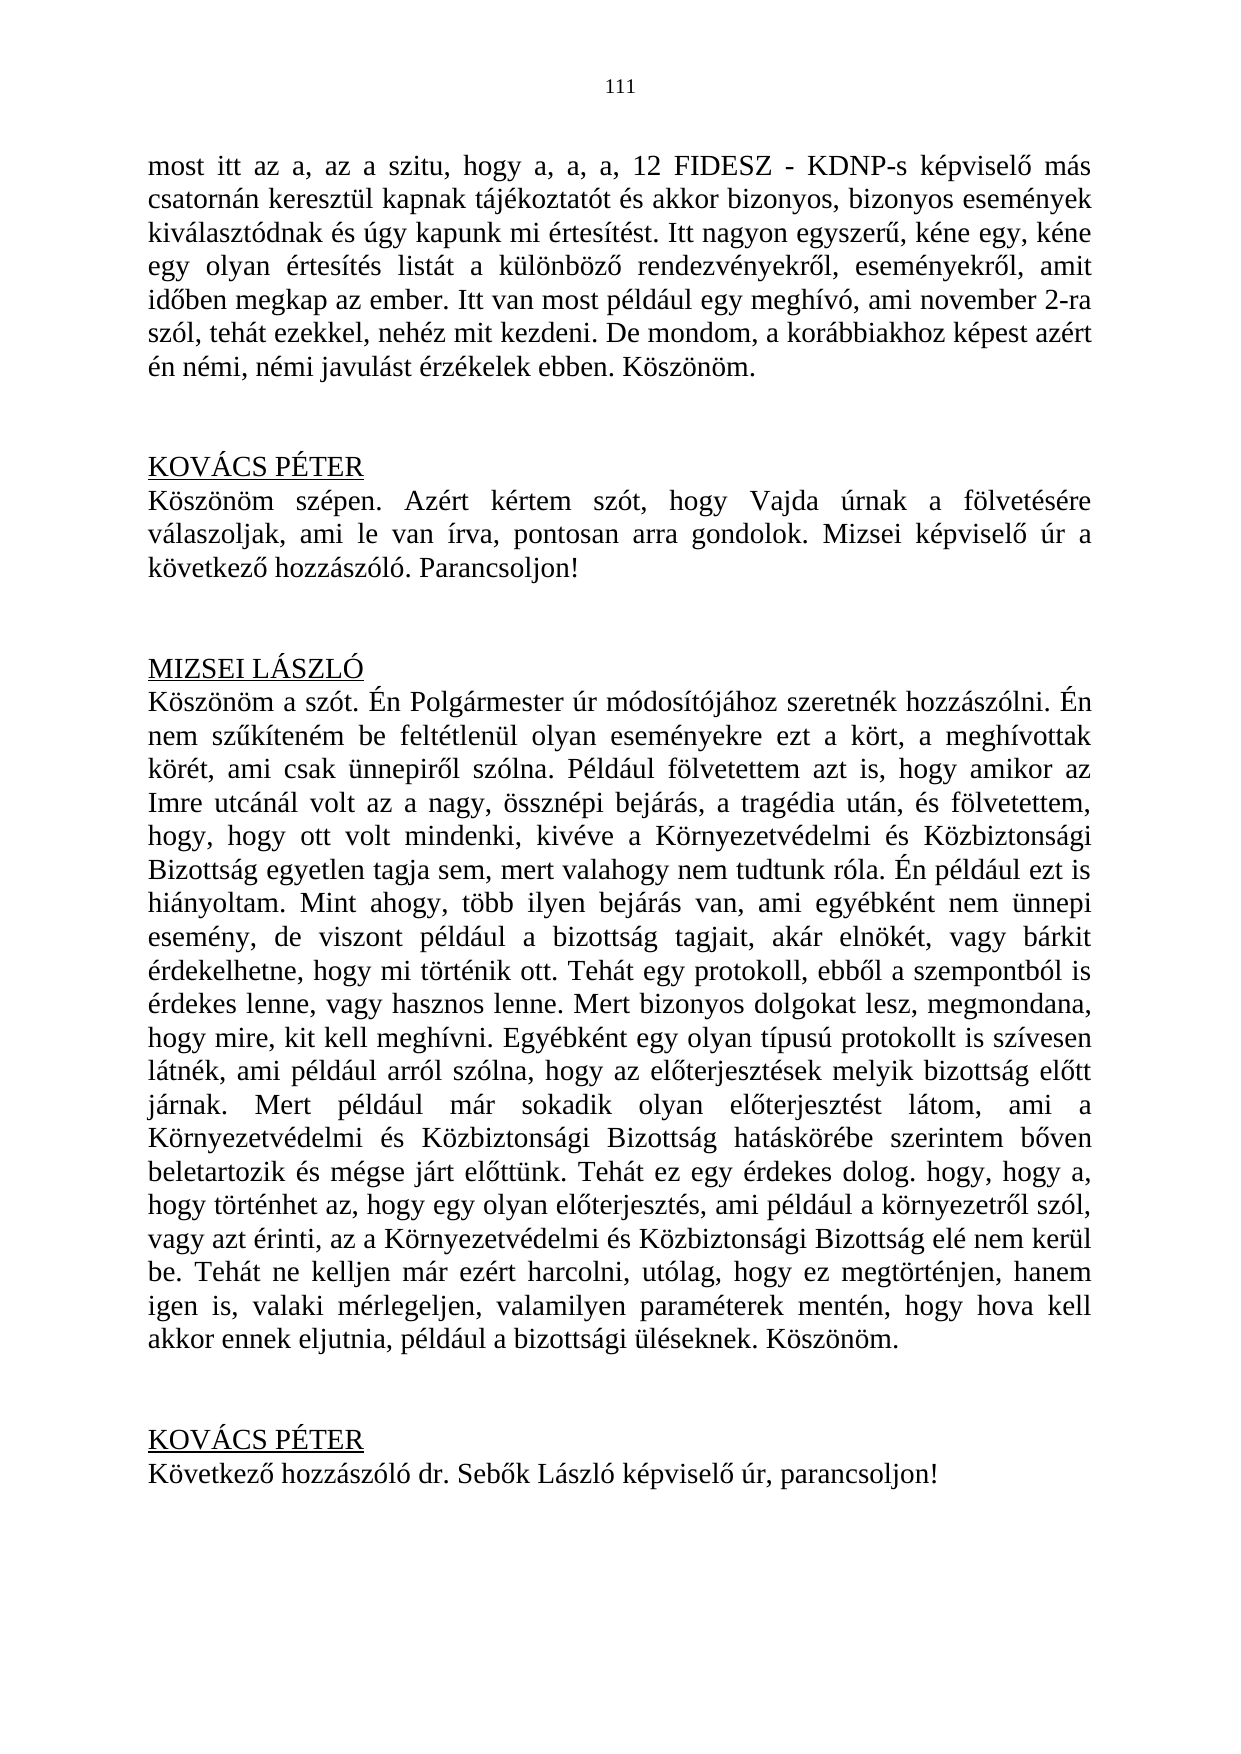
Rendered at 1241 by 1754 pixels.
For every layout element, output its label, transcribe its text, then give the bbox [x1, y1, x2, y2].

text KOVÁCS PÉTER [148, 449, 1093, 483]
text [148, 148, 1093, 382]
text KOVÁCS PÉTER [148, 1422, 1093, 1456]
text MIZSEI LÁSZLÓ [148, 651, 1093, 684]
text Köszönöm szépen. Azért kértem szót, hogy Vajda úrnak a fölvetésére válaszoljak, ami le van írva, pontosan arra gondolok. Mizsei képviselő úr a következő hozzászóló. Parancsoljon! [148, 483, 1093, 584]
text Következő hozzászóló dr. Sebők László képviselő úr, parancsoljon! [148, 1456, 1093, 1489]
text Köszönöm a szót. Én Polgármester úr módosítójához szeretnék hozzászólni. Én nem szűkíteném be feltétlenül olyan eseményekre ezt a kört, a meghívottak körét, ami csak ünnepiről szólna. Például fölvetettem azt is, hogy amikor az Imre utcánál volt az a nagy, össznépi bejárás, a tragédia után, és fölvetettem, hogy, hogy ott volt mindenki, kivéve a Környezetvédelmi és Közbiztonsági Bizottság egyetlen tagja sem, mert valahogy nem tudtunk róla. Én például ezt is hiányoltam. Mint ahogy, több ilyen bejárás van, ami egyébként nem ünnepi esemény, de viszont például a bizottság tagjait, akár elnökét, vagy bárkit érdekelhetne, hogy mi történik ott. Tehát egy protokoll, ebből a szempontból is érdekes lenne, vagy hasznos lenne. Mert bizonyos dolgokat lesz, megmondana, hogy mire, kit kell meghívni. Egyébként egy olyan típusú protokollt is szívesen látnék, ami például arról szólna, hogy az előterjesztések melyik bizottság előtt járnak. Mert például már sokadik olyan előterjesztést látom, ami a Környezetvédelmi és Közbiztonsági Bizottság hatáskörébe szerintem bőven beletartozik és mégse járt előttünk. Tehát ez egy érdekes dolog. hogy, hogy a, hogy történhet az, hogy egy olyan előterjesztés, ami például a környezetről szól, vagy azt érinti, az a Környezetvédelmi és Közbiztonsági Bizottság elé nem kerül be. Tehát ne kelljen már ezért harcolni, utólag, hogy ez megtörténjen, hanem igen is, valaki mérlegeljen, valamilyen paraméterek mentén, hogy hova kell akkor ennek eljutnia, például a bizottsági üléseknek. Köszönöm. [148, 684, 1093, 1355]
